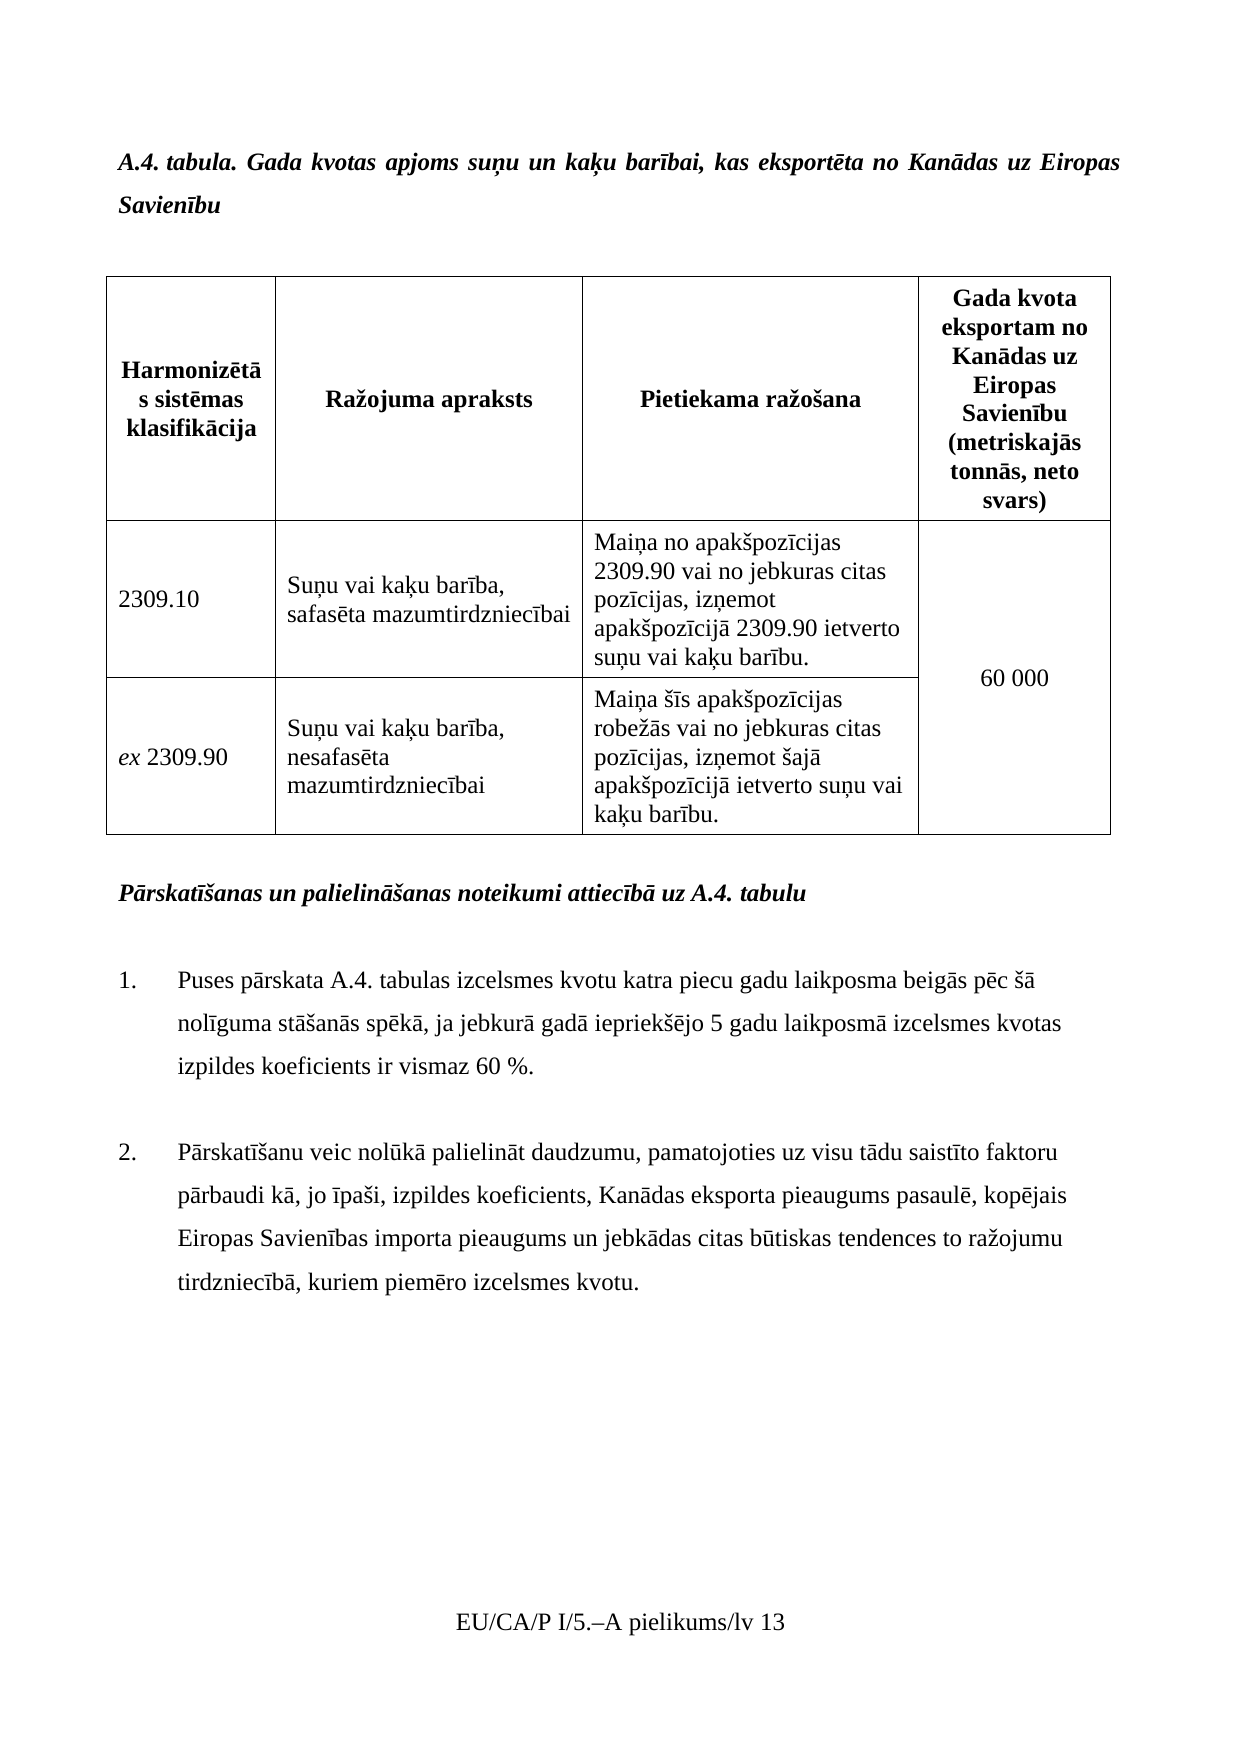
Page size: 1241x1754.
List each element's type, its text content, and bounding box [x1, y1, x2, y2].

table_cell 60 000 [919, 521, 1110, 834]
text 2. Pārskatīšanu veic nolūkā palielināt daudzumu, pamatojoties uz visu tādu saistīto faktoru pārbaudi kā, jo īpaši, izpildes koeficients, Kanādas eksporta pieaugums pasaulē, kopējais Eiropas Savienības importa pieaugums un jebkādas citas būtiskas tendences to ražojumu tirdzniecībā, kuriem piemēro izcelsmes kvotu. [118, 1137, 1122, 1295]
table_header Harmonizētās sistēmas klasifikācija [107, 277, 275, 520]
table_cell Maiņa no apakšpozīcijas 2309.90 vai no jebkuras citas pozīcijas, izņemot apakšpozīcijā 2309.90 ietverto suņu vai kaķu barību. [583, 521, 918, 677]
table_header Pietiekama ražošana [583, 277, 918, 520]
table_cell Suņu vai kaķu barība, nesafasēta mazumtirdzniecībai [276, 678, 582, 834]
table_cell 2309.10 [107, 521, 275, 677]
text A.4. tabula. Gada kvotas apjoms suņu un kaķu barībai, kas eksportēta no Kanādas uz Eiropas Savienību [118, 147, 1122, 219]
table_cell Suņu vai kaķu barība, safasēta mazumtirdzniecībai [276, 521, 582, 677]
text Pārskatīšanas un palielināšanas noteikumi attiecībā uz A.4. tabulu [118, 878, 1122, 907]
table_cell Maiņa šīs apakšpozīcijas robežās vai no jebkuras citas pozīcijas, izņemot šajā apakšpozīcijā ietverto suņu vai kaķu barību. [583, 678, 918, 834]
table_header Gada kvota eksportam no Kanādas uz Eiropas Savienību (metriskajās tonnās, neto svars) [919, 277, 1110, 520]
table_cell ex 2309.90 [107, 678, 275, 834]
table_header Ražojuma apraksts [276, 277, 582, 520]
text 1. Puses pārskata A.4. tabulas izcelsmes kvotu katra piecu gadu laikposma beigās pēc šā nolīguma stāšanās spēkā, ja jebkurā gadā iepriekšējo 5 gadu laikposmā izcelsmes kvotas izpildes koeficients ir vismaz 60 %. [118, 965, 1122, 1080]
